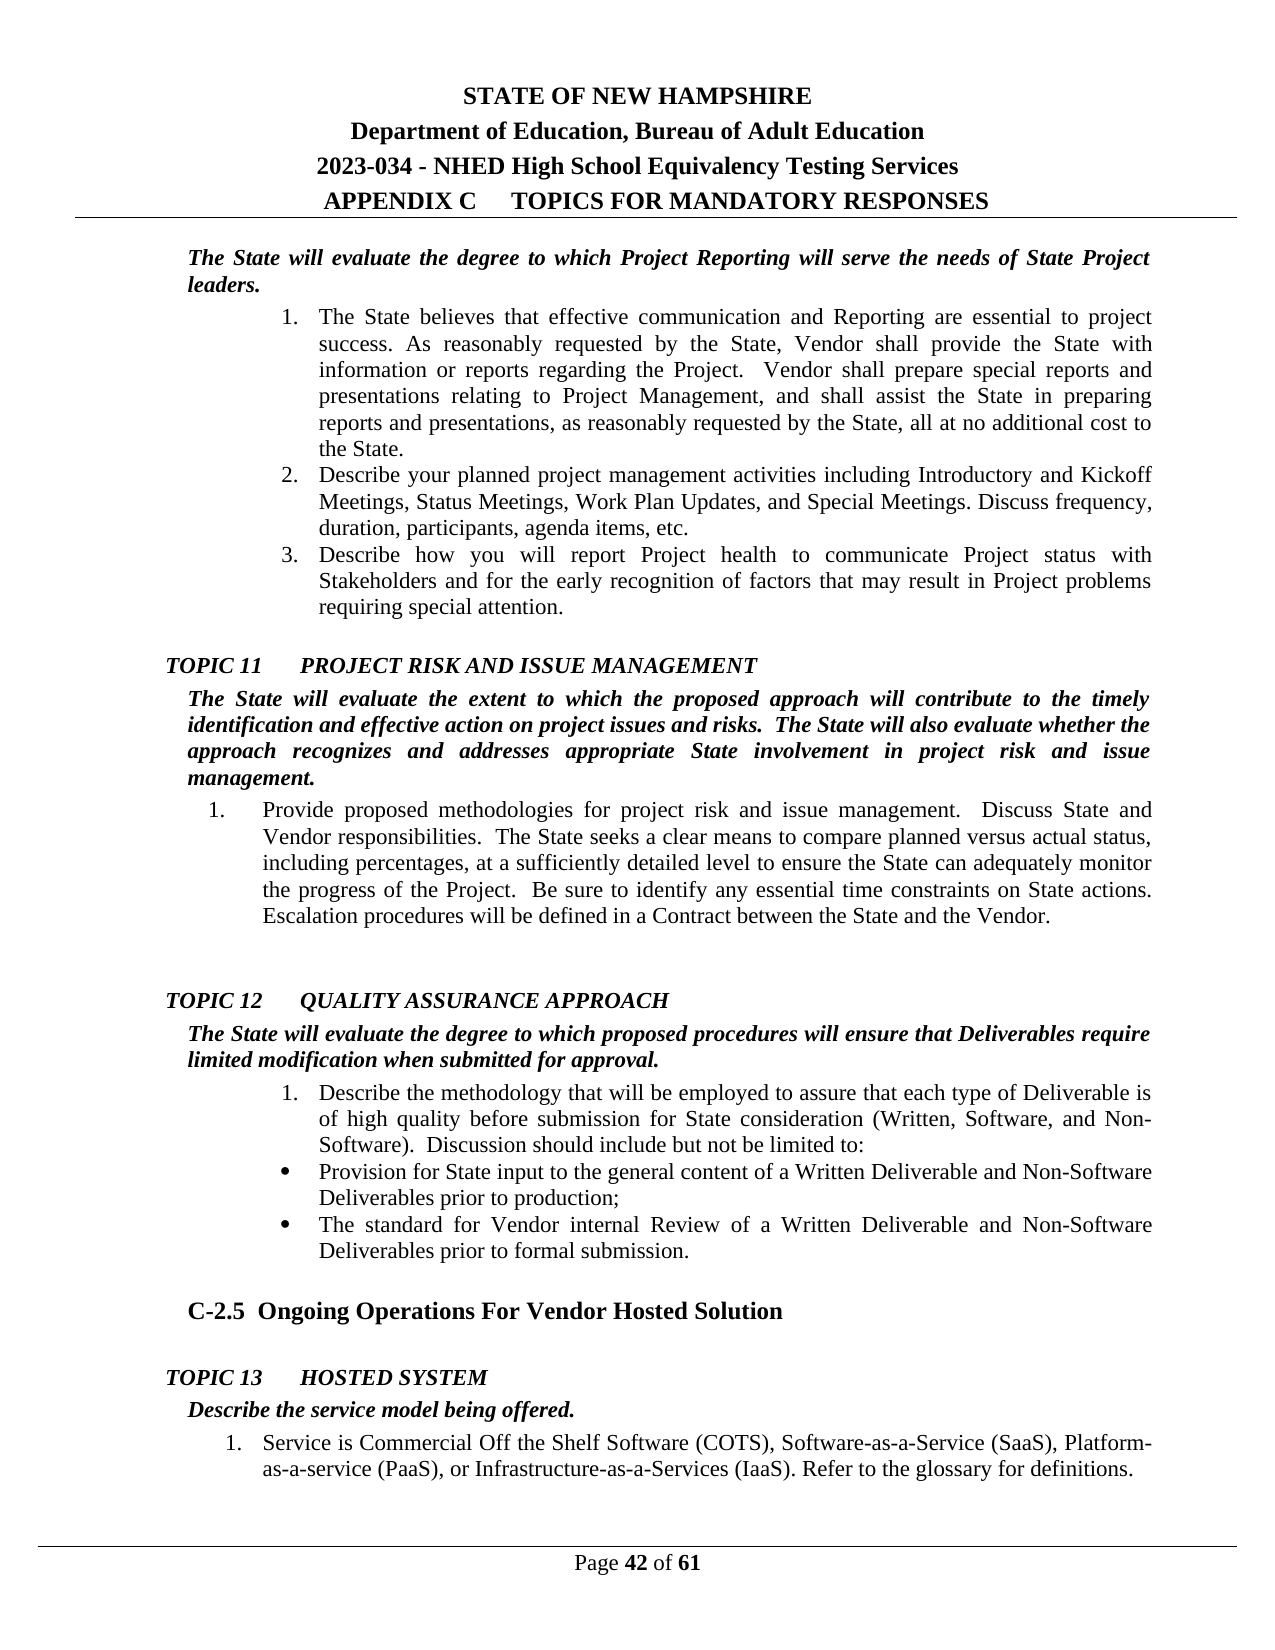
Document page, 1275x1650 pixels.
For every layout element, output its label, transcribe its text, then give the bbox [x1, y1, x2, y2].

text The State will evaluate the degree to which Project Reporting will serve the needs of State Project leaders. [187, 244, 1153, 297]
list The standard for Vendor internal Review of a Written Deliverable and Non-Software Deliverables prior to formal submission. [281, 1211, 1153, 1263]
list C-2.5 Ongoing Operations For Vendor Hosted Solution [112, 1296, 1162, 1325]
text The State will evaluate the extent to which the proposed approach will contribute to the timely identification and effective action on project issues and risks. The State will also evaluate whether the approach recognizes and addresses appropriate State involvement in project risk and issue management. [187, 685, 1153, 790]
list Provide proposed methodologies for project risk and issue management. Discuss State and Vendor responsibilities. The State seeks a clear means to compare planned versus actual status, including percentages, at a sufficiently detailed level to ensure the State can adequately monitor the progress of the Project. Be sure to identify any essential time constraints on State actions. Escalation procedures will be defined in a Contract between the State and the Vendor. [225, 797, 1153, 928]
list Provision for State input to the general content of a Written Deliverable and Non-Software Deliverables prior to production; [281, 1158, 1153, 1211]
text The State will evaluate the degree to which proposed procedures will ensure that Deliverables require limited modification when submitted for approval. [187, 1020, 1153, 1073]
list Describe the methodology that will be employed to assure that each type of Deliverable is of high quality before submission for State consideration (Written, Software, and Non-Software). Discussion should include but not be limited to: [281, 1079, 1153, 1158]
text Hosted System [262, 1363, 1153, 1390]
list Describe your planned project management activities including Introductory and Kickoff Meetings, Status Meetings, Work Plan Updates, and Special Meetings. Discuss frequency, duration, participants, agenda items, etc. [281, 462, 1153, 541]
text Describe the service model being offered. [187, 1396, 1153, 1422]
list The State believes that effective communication and Reporting are essential to project success. As reasonably requested by the State, Vendor shall provide the State with information or reports regarding the Project. Vendor shall prepare special reports and presentations relating to Project Management, and shall assist the State in preparing reports and presentations, as reasonably requested by the State, all at no additional cost to the State. [281, 303, 1153, 462]
text Quality Assurance Approach [262, 987, 1153, 1014]
list Service is Commercial Off the Shelf Software (COTS), Software-as-a-Service (SaaS), Platform-as-a-service (PaaS), or Infrastructure-as-a-Services (IaaS). Refer to the glossary for definitions. [225, 1429, 1153, 1481]
list Describe how you will report Project health to communicate Project status with Stakeholders and for the early recognition of factors that may result in Project problems requiring special attention. [281, 541, 1153, 620]
text Project Risk and Issue Management [262, 652, 1153, 679]
